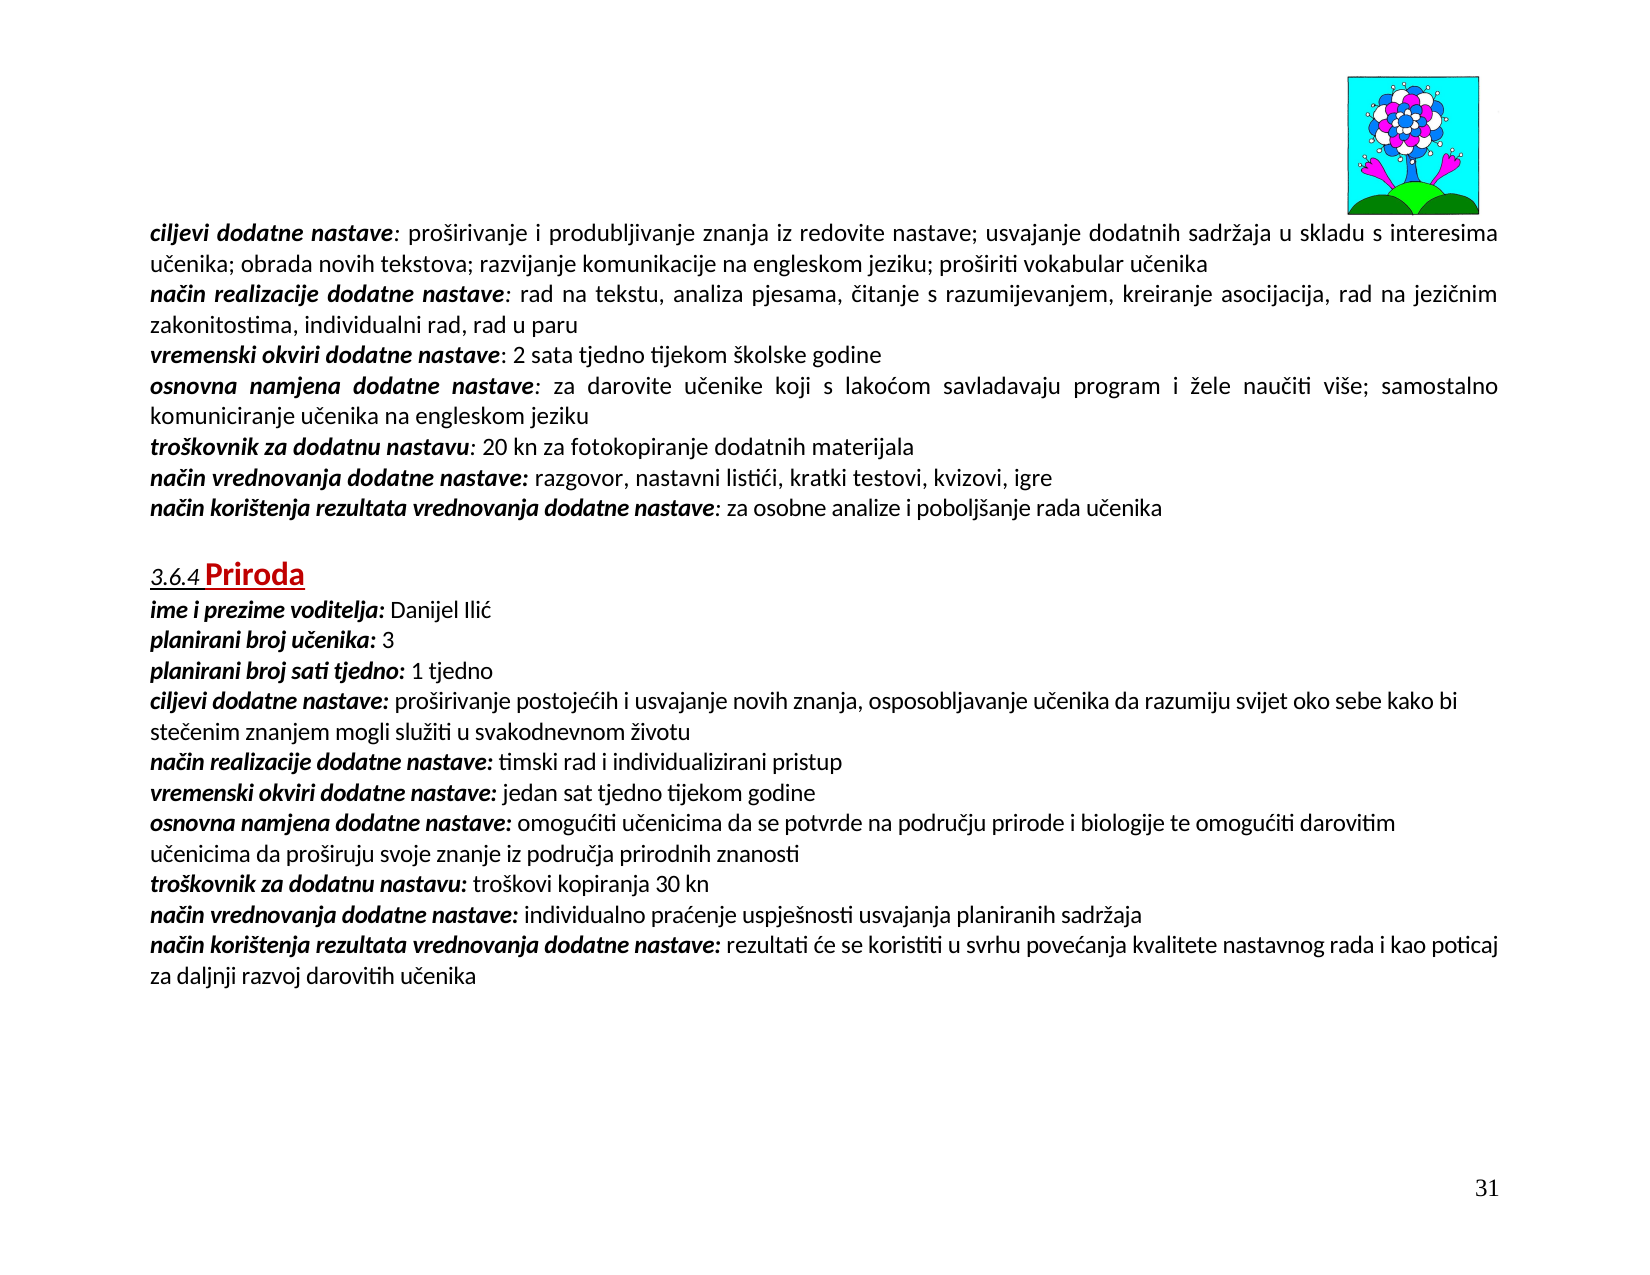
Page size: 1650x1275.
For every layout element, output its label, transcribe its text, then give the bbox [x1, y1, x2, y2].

text osnovna namjena dodatne nastave: za darovite učenike koji s lakoćom savladavaju program i žele naučiti više; samostalno komuniciranje učenika na engleskom jeziku [150, 370, 1500, 431]
text način vrednovanja dodatne nastave: razgovor, nastavni listići, kratki testovi, kvizovi, igre [150, 462, 1500, 492]
text osnovna namjena dodatne nastave: omogućiti učenicima da se potvrde na području prirode i biologije te omogućiti darovitim učenicima da proširuju svoje znanje iz područja prirodnih znanosti [150, 808, 1500, 869]
text način korištenja rezultata vrednovanja dodatne nastave: za osobne analize i poboljšanje rada učenika [150, 492, 1500, 523]
text vremenski okviri dodatne nastave: 2 sata tjedno tijekom školske godine [150, 339, 1500, 370]
text ciljevi dodatne nastave: proširivanje i produbljivanje znanja iz redovite nastave; usvajanje dodatnih sadržaja u skladu s interesima učenika; obrada novih tekstova; razvijanje komunikacije na engleskom jeziku; proširiti vokabular učenika [150, 217, 1500, 278]
text način vrednovanja dodatne nastave: individualno praćenje uspješnosti usvajanja planiranih sadržaja [150, 899, 1500, 930]
text troškovnik za dodatnu nastavu: troškovi kopiranja 30 kn [150, 869, 1500, 899]
picture [1332, 73, 1500, 218]
text planirani broj sati tjedno: 1 tjedno [150, 655, 1500, 686]
text 3.6.4 Priroda [150, 553, 1500, 594]
text planirani broj učenika: 3 [150, 624, 1500, 655]
text način korištenja rezultata vrednovanja dodatne nastave: rezultati će se koristiti u svrhu povećanja kvalitete nastavnog rada i kao poticaj za daljnji razvoj darovitih učenika [150, 930, 1500, 991]
text vremenski okviri dodatne nastave: jedan sat tjedno tijekom godine [150, 777, 1500, 808]
text troškovnik za dodatnu nastavu: 20 kn za fotokopiranje dodatnih materijala [150, 431, 1500, 462]
text ciljevi dodatne nastave: proširivanje postojećih i usvajanje novih znanja, osposobljavanje učenika da razumiju svijet oko sebe kako bi stečenim znanjem mogli služiti u svakodnevnom životu [150, 686, 1500, 747]
text način realizacije dodatne nastave: rad na tekstu, analiza pjesama, čitanje s razumijevanjem, kreiranje asocijacija, rad na jezičnim zakonitostima, individualni rad, rad u paru [150, 278, 1500, 339]
text način realizacije dodatne nastave: timski rad i individualizirani pristup [150, 747, 1500, 777]
text ime i prezime voditelja: Danijel Ilić [150, 594, 1500, 624]
